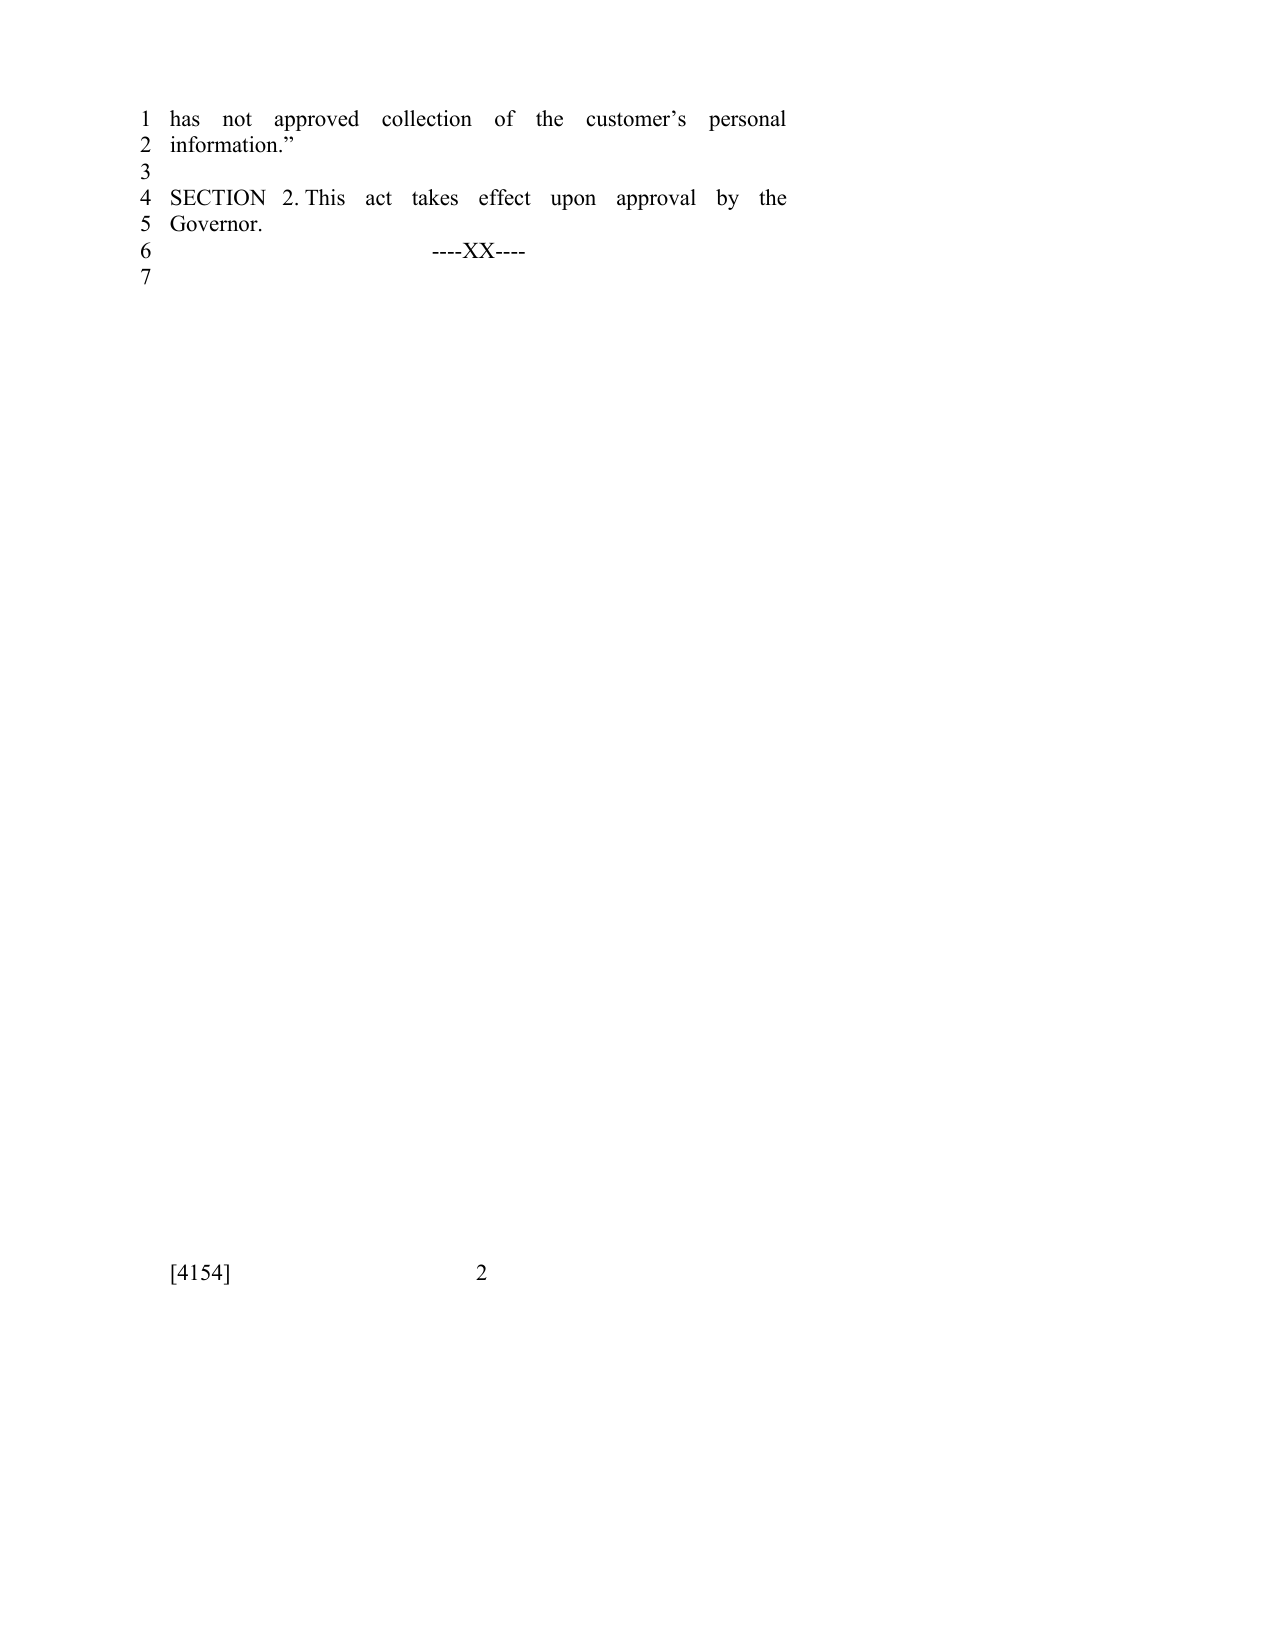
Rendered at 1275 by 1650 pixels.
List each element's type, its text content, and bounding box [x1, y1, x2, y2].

text SECTION 2. This act takes effect upon approval by the Governor. [169, 184, 787, 237]
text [169, 105, 787, 158]
text ----XX---- [169, 237, 787, 263]
